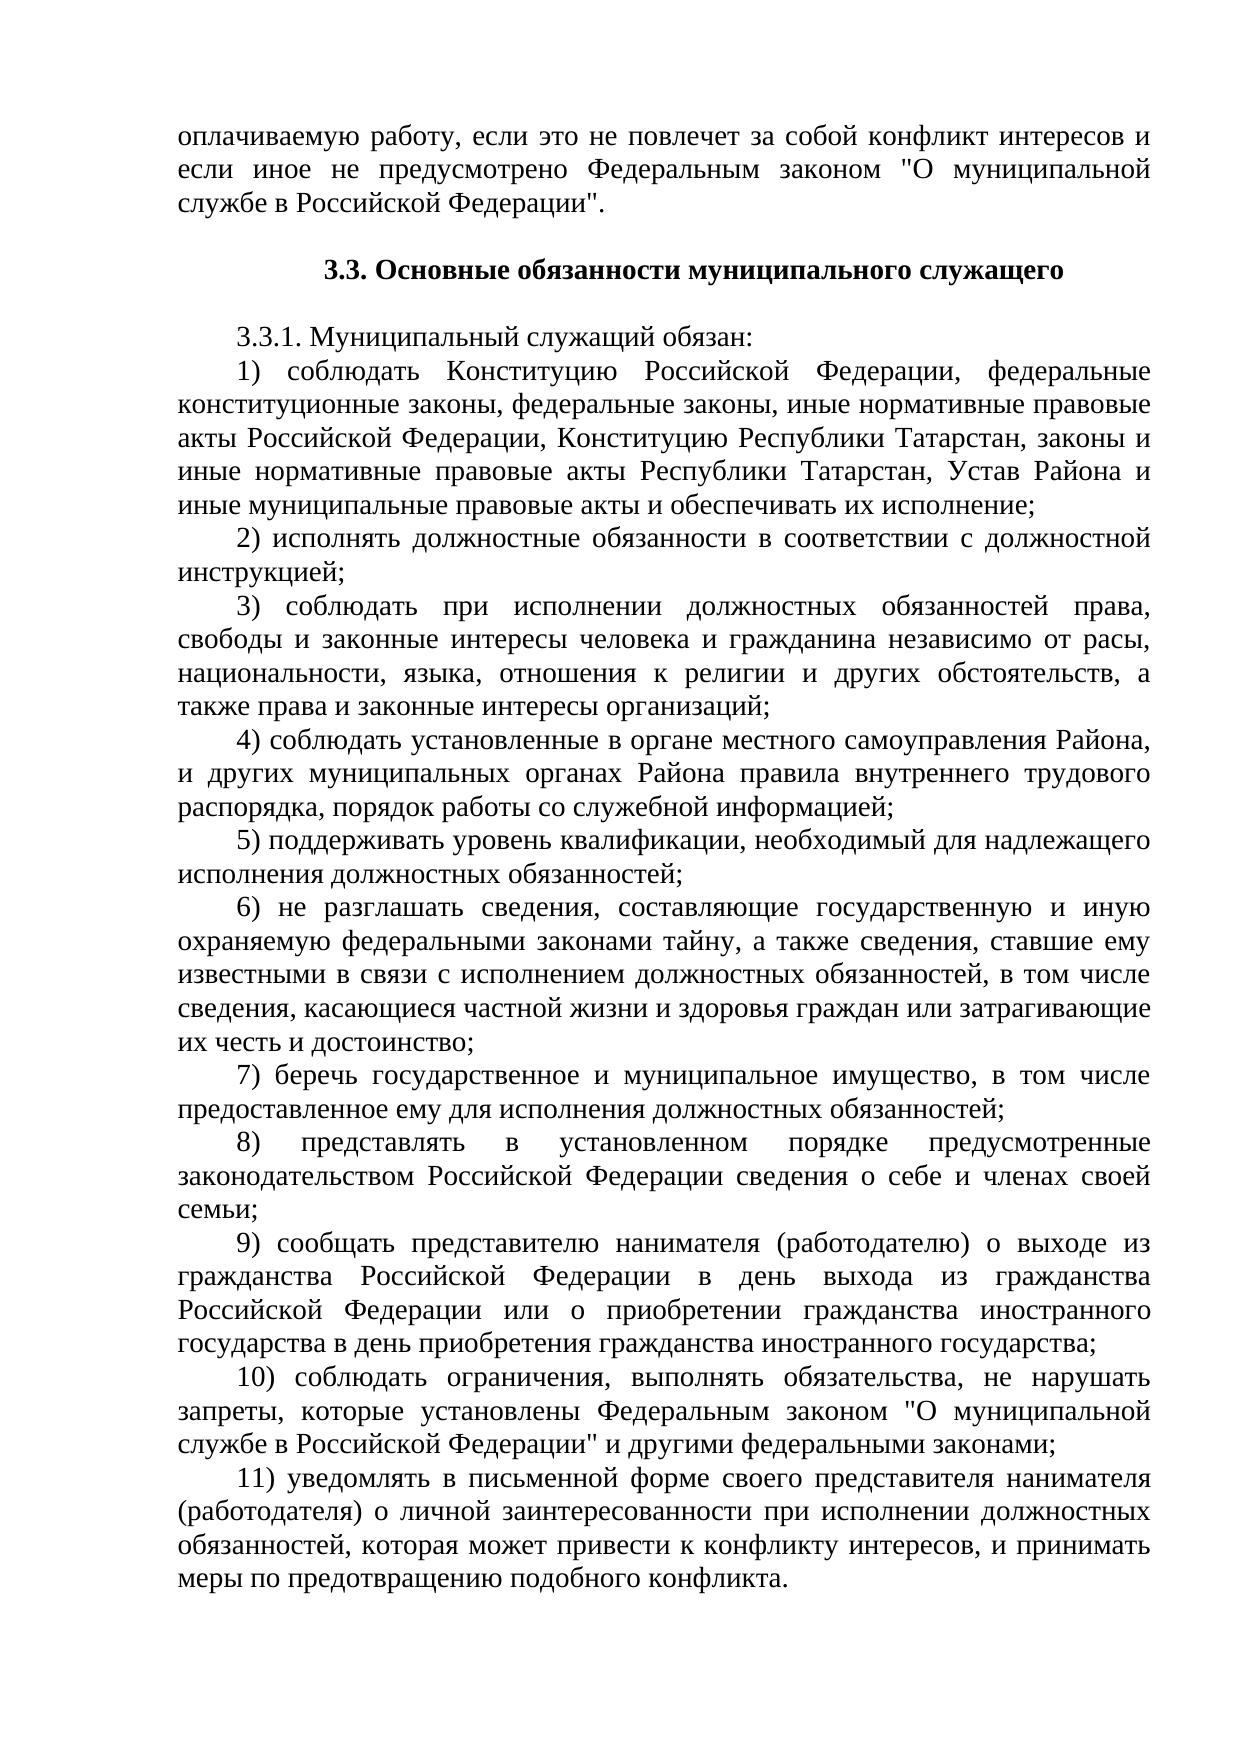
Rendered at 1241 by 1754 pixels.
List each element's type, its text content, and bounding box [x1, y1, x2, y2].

text 3.3.1. Муниципальный служащий обязан: [177, 319, 1152, 353]
text 9) сообщать представителю нанимателя (работодателю) о выходе из гражданства Российской Федерации в день выхода из гражданства Российской Федерации или о приобретении гражданства иностранного государства в день приобретения гражданства иностранного государства; [177, 1225, 1152, 1359]
text 4) соблюдать установленные в органе местного самоуправления Района, и других муниципальных органах Района правила внутреннего трудового распорядка, порядок работы со служебной информацией; [177, 722, 1152, 822]
text 7) беречь государственное и муниципальное имущество, в том числе предоставленное ему для исполнения должностных обязанностей; [177, 1057, 1152, 1124]
text 8) представлять в установленном порядке предусмотренные законодательством Российской Федерации сведения о себе и членах своей семьи; [177, 1124, 1152, 1225]
text 10) соблюдать ограничения, выполнять обязательства, не нарушать запреты, которые установлены Федеральным законом "О муниципальной службе в Российской Федерации" и другими федеральными законами; [177, 1359, 1152, 1460]
text 5) поддерживать уровень квалификации, необходимый для надлежащего исполнения должностных обязанностей; [177, 822, 1152, 889]
text 3.3. Основные обязанности муниципального служащего [177, 252, 1152, 286]
text 3) соблюдать при исполнении должностных обязанностей права, свободы и законные интересы человека и гражданина независимо от расы, национальности, языка, отношения к религии и других обстоятельств, а также права и законные интересы организаций; [177, 588, 1152, 722]
text 1) соблюдать Конституцию Российской Федерации, федеральные конституционные законы, федеральные законы, иные нормативные правовые акты Российской Федерации, Конституцию Республики Татарстан, законы и иные нормативные правовые акты Республики Татарстан, Устав Района и иные муниципальные правовые акты и обеспечивать их исполнение; [177, 353, 1152, 521]
text 11) уведомлять в письменной форме своего представителя нанимателя (работодателя) о личной заинтересованности при исполнении должностных обязанностей, которая может привести к конфликту интересов, и принимать меры по предотвращению подобного конфликта. [177, 1460, 1152, 1594]
text 6) не разглашать сведения, составляющие государственную и иную охраняемую федеральными законами тайну, а также сведения, ставшие ему известными в связи с исполнением должностных обязанностей, в том числе сведения, касающиеся частной жизни и здоровья граждан или затрагивающие их честь и достоинство; [177, 889, 1152, 1057]
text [177, 118, 1152, 219]
text 2) исполнять должностные обязанности в соответствии с должностной инструкцией; [177, 521, 1152, 588]
